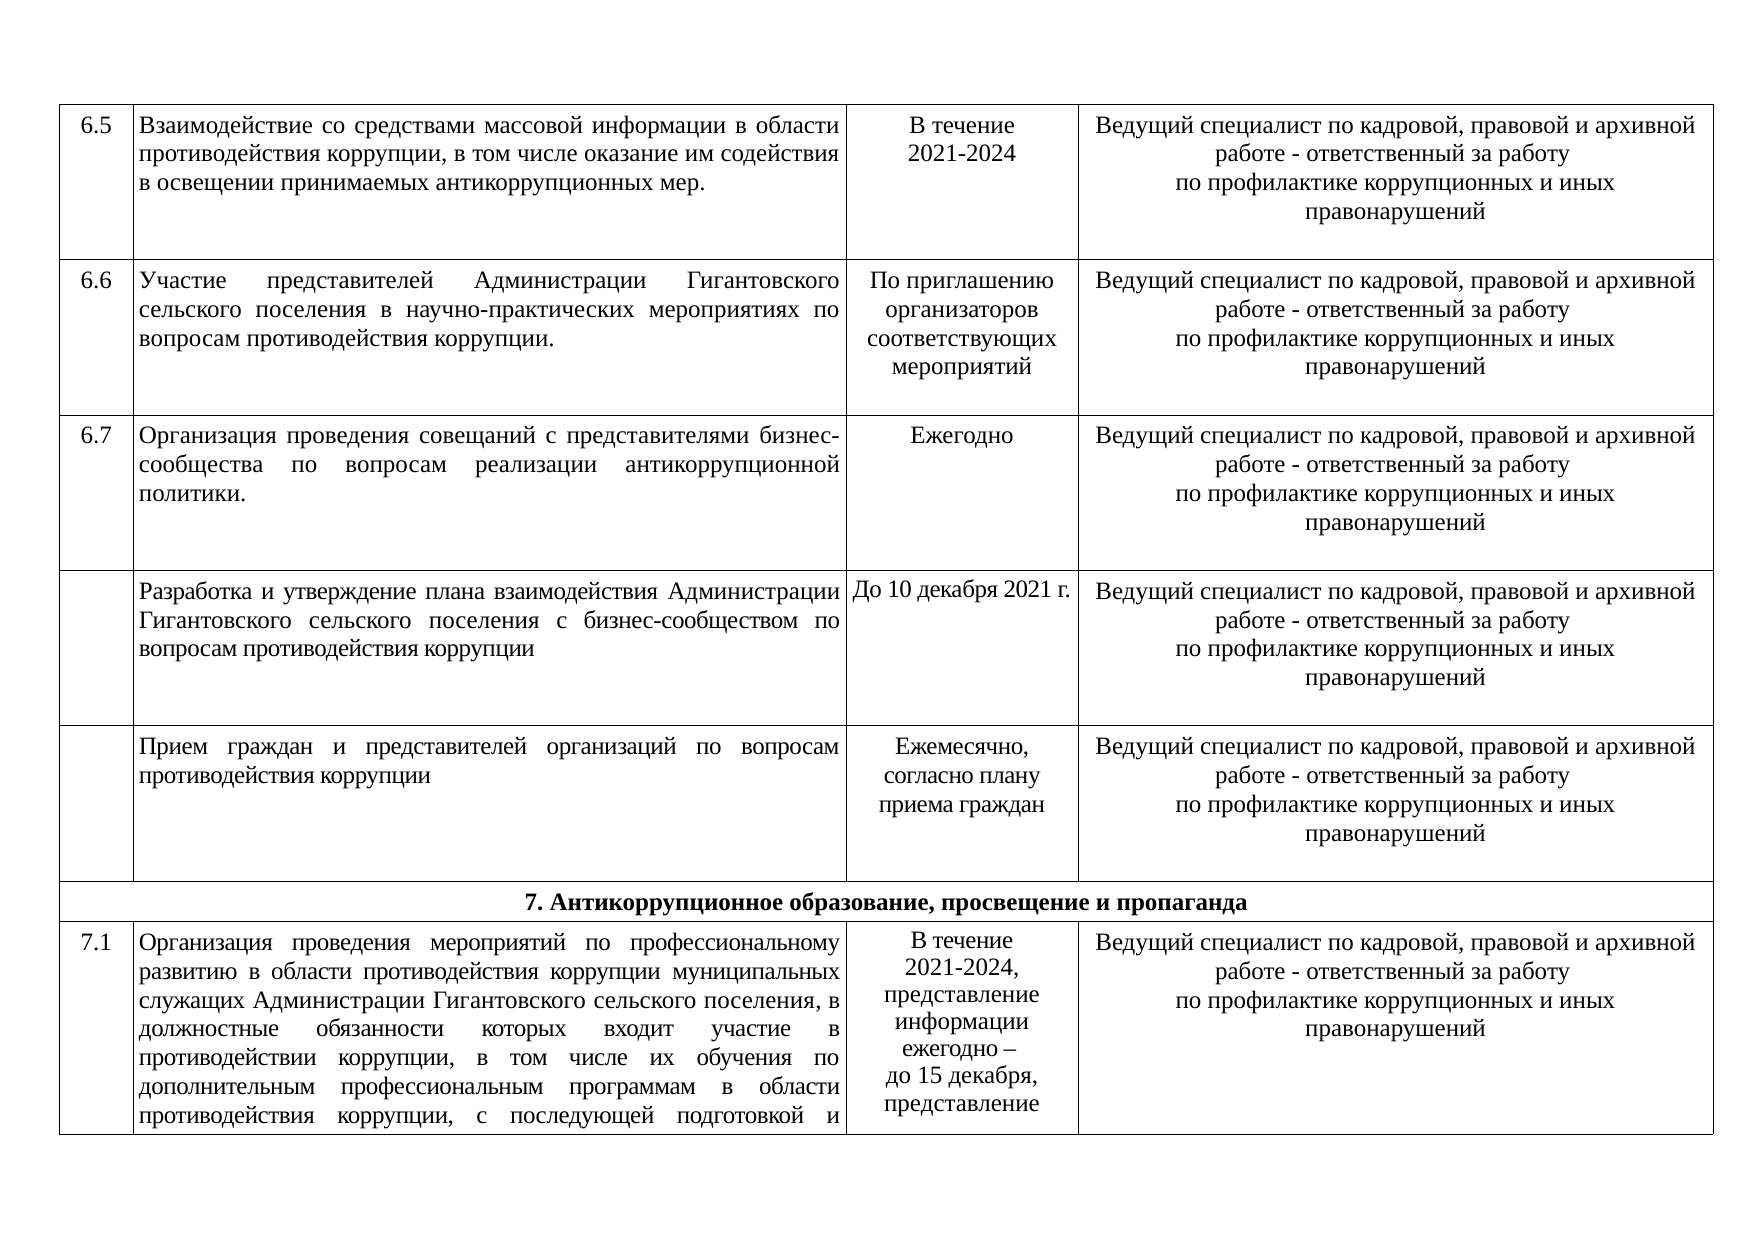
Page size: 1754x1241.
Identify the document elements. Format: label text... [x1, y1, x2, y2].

table_cell 6.6 [60, 260, 133, 414]
table_cell 7. Антикоррупционное образование, просвещение и пропаганда [60, 882, 1713, 921]
table_cell Ежегодно [847, 416, 1078, 570]
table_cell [1079, 105, 1713, 259]
table_cell Прием граждан и представителей организаций по вопросам противодействия коррупции [134, 726, 846, 881]
table_cell Ведущий специалист по кадровой, правовой и архивной работе - ответственный за работу по профилактике коррупционных и иных правонарушений [1079, 416, 1713, 570]
table_cell Разработка и утверждение плана взаимодействия Администрации Гигантовского сельского поселения с бизнес-сообществом по вопросам противодействия коррупции [134, 571, 846, 725]
table_cell 6.5 [60, 105, 133, 259]
table_cell Ведущий специалист по кадровой, правовой и архивной работе - ответственный за работу по профилактике коррупционных и иных правонарушений [1079, 260, 1713, 414]
table_cell До 10 декабря 2021 г. [847, 571, 1078, 725]
table_cell Участие представителей Администрации Гигантовского сельского поселения в научно-практических мероприятиях по вопросам противодействия коррупции. [134, 260, 846, 414]
table_cell 7.1 [60, 922, 133, 1134]
table_cell Ведущий специалист по кадровой, правовой и архивной работе - ответственный за работу по профилактике коррупционных и иных правонарушений [1079, 571, 1713, 725]
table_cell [847, 922, 1078, 1134]
table_cell В течение 2021-2024 [847, 105, 1078, 259]
table_cell Организация проведения совещаний с представителями бизнес-сообщества по вопросам реализации антикоррупционной политики. [134, 416, 846, 570]
table_cell [60, 571, 133, 725]
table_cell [134, 922, 846, 1134]
table_cell По приглашению организаторов соответствующих мероприятий [847, 260, 1078, 414]
table_cell Ежемесячно, согласно плану приема граждан [847, 726, 1078, 881]
table_cell [60, 726, 133, 881]
table_cell 6.7 [60, 416, 133, 570]
table_cell Ведущий специалист по кадровой, правовой и архивной работе - ответственный за работу по профилактике коррупционных и иных правонарушений [1079, 726, 1713, 881]
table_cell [1079, 922, 1713, 1134]
table_cell Взаимодействие со средствами массовой информации в области противодействия коррупции, в том числе оказание им содействия в освещении принимаемых антикоррупционных мер. [134, 105, 846, 259]
